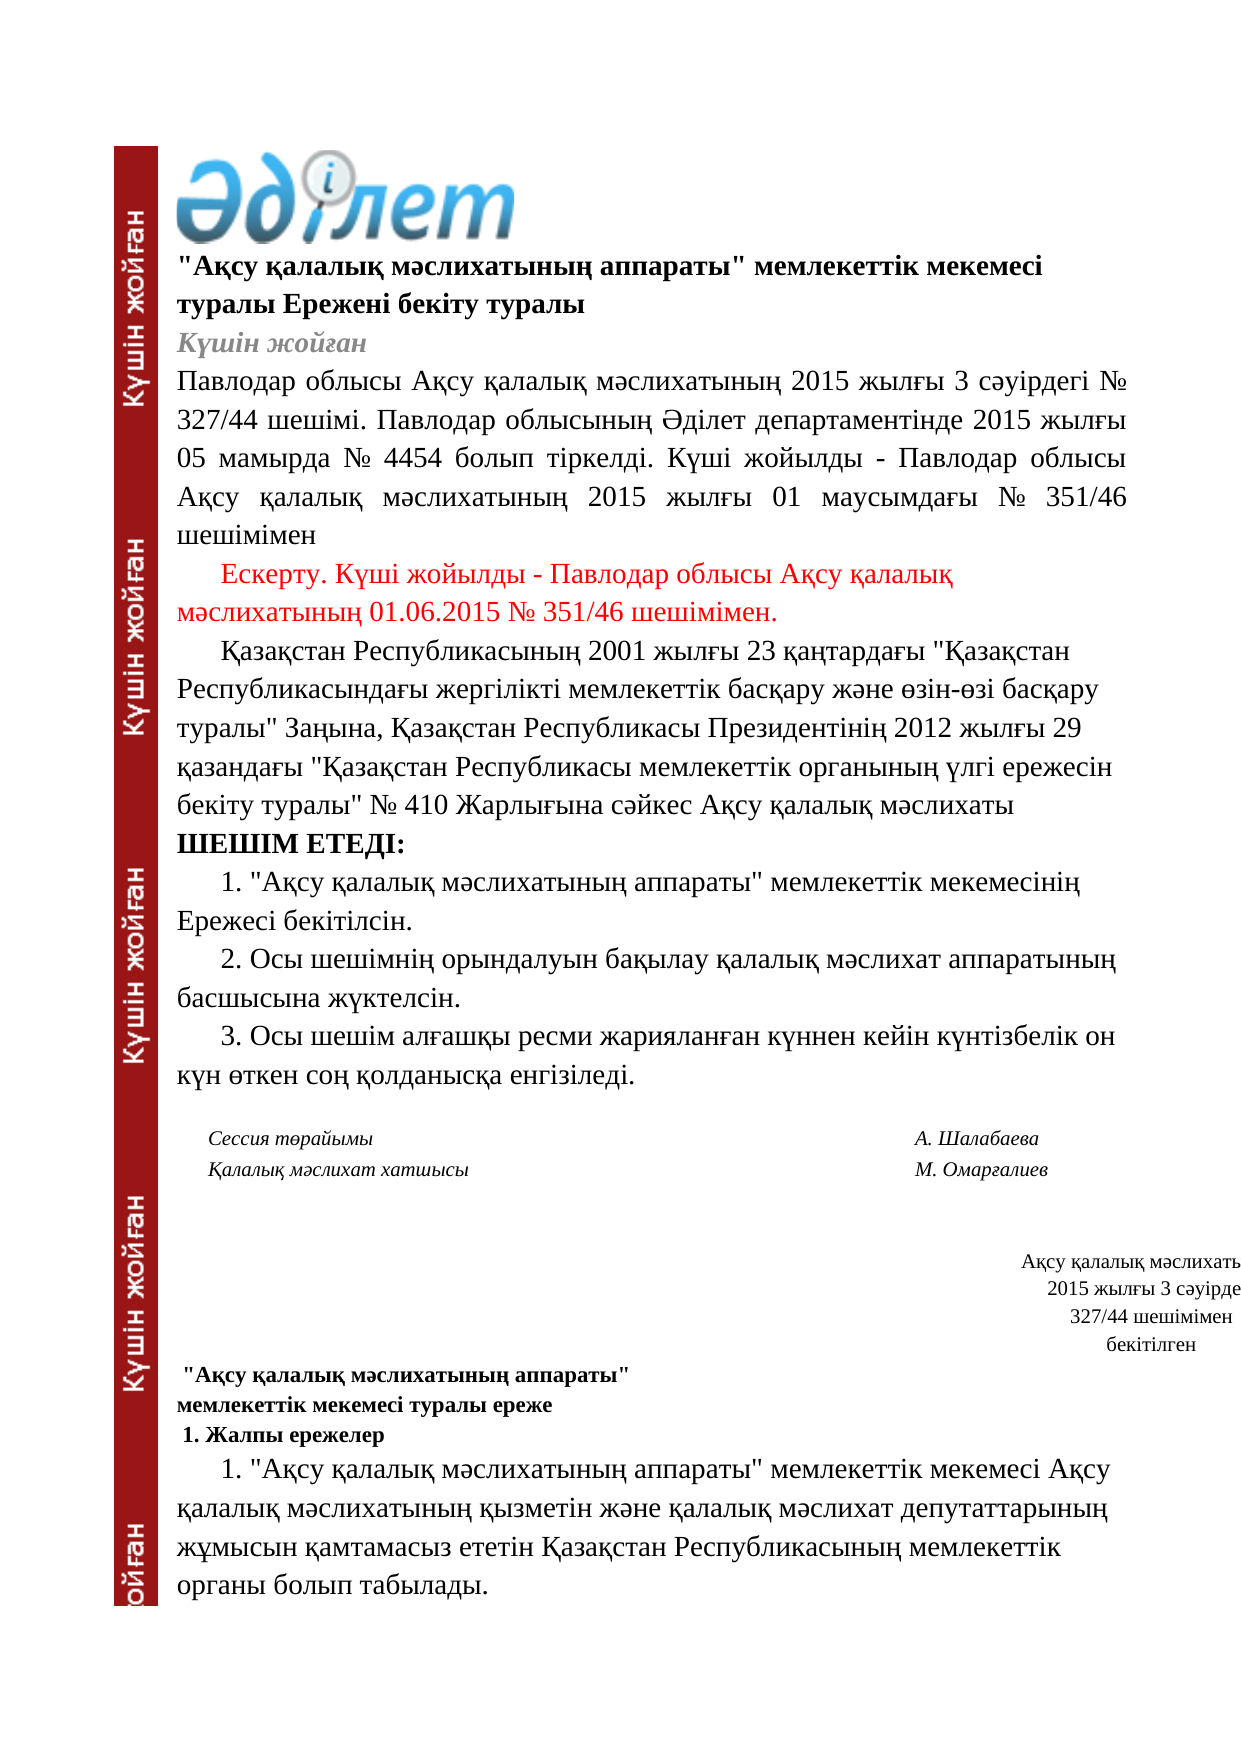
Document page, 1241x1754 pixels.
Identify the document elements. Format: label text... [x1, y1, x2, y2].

text Ескерту. Күші жойылды - Павлодар облысы Ақсу қалалық мәслихатының 01.06.2015 № 351/46 шешімімен. Қазақстан Республикасының 2001 жылғы 23 қаңтардағы "Қазақстан Республикасындағы жергілікті мемлекеттік басқару және өзін-өзі басқару туралы" Заңына, Қазақстан Республикасы Президентінің 2012 жылғы 29 қазандағы "Қазақстан Республикасы мемлекеттік органының үлгі ережесін бекіту туралы" № 410 Жарлығына сәйкес Ақсу қалалық мәслихаты ШЕШІМ ЕТЕДІ: 1. "Ақсу қалалық мәслихатының аппараты" мемлекеттік мекемесінің Ережесі бекітілсін. 2. Осы шешімнің орындалуын бақылау қалалық мәслихат аппаратының басшысына жүктелсін. 3. Осы шешім алғашқы ресми жарияланған күннен кейін күнтізбелік он күн өткен соң қолданысқа енгізіледі. [112, 556, 1128, 1121]
text 1. Жалпы ережелер [112, 1421, 1128, 1448]
picture [114, 1601, 158, 1606]
picture [114, 1121, 158, 1125]
text Күшін жойған [112, 325, 1128, 358]
picture [114, 358, 158, 363]
text "Ақсу қалалық мәслихатының аппараты" мемлекеттік мекемесі туралы Ережені бекіту туралы [112, 248, 1128, 320]
table_header Сессия төрайымы [101, 1125, 913, 1156]
picture [176, 150, 515, 244]
table_header [101, 1247, 912, 1361]
picture [114, 146, 158, 248]
table_header А. Шалабаева [913, 1125, 1240, 1156]
picture [114, 1187, 158, 1247]
picture [114, 320, 158, 325]
table_header Ақсу қалалық мәслихатының 2015 жылғы 3 сәуірдегі 327/44 шешімімен бекітілген [912, 1247, 1240, 1361]
text "Ақсу қалалық мәслихатының аппараты" мемлекеттік мекемесі туралы ереже [112, 1361, 1128, 1417]
text Павлодар облысы Ақсу қалалық мәслихатының 2015 жылғы 3 сәуірдегі № 327/44 шешімі. Павлодар облысының Әділет департаментінде 2015 жылғы 05 мамырда № 4454 болып тіркелді. Күші жойылды - Павлодар облысы Ақсу қалалық мәслихатының 2015 жылғы 01 маусымдағы № 351/46 шешімімен [112, 363, 1128, 551]
picture [114, 1417, 158, 1421]
table_cell Қалалық мәслихат хатшысы [101, 1156, 913, 1187]
picture [114, 1448, 158, 1452]
table_cell М. Омарғалиев [913, 1156, 1240, 1187]
picture [114, 551, 158, 556]
